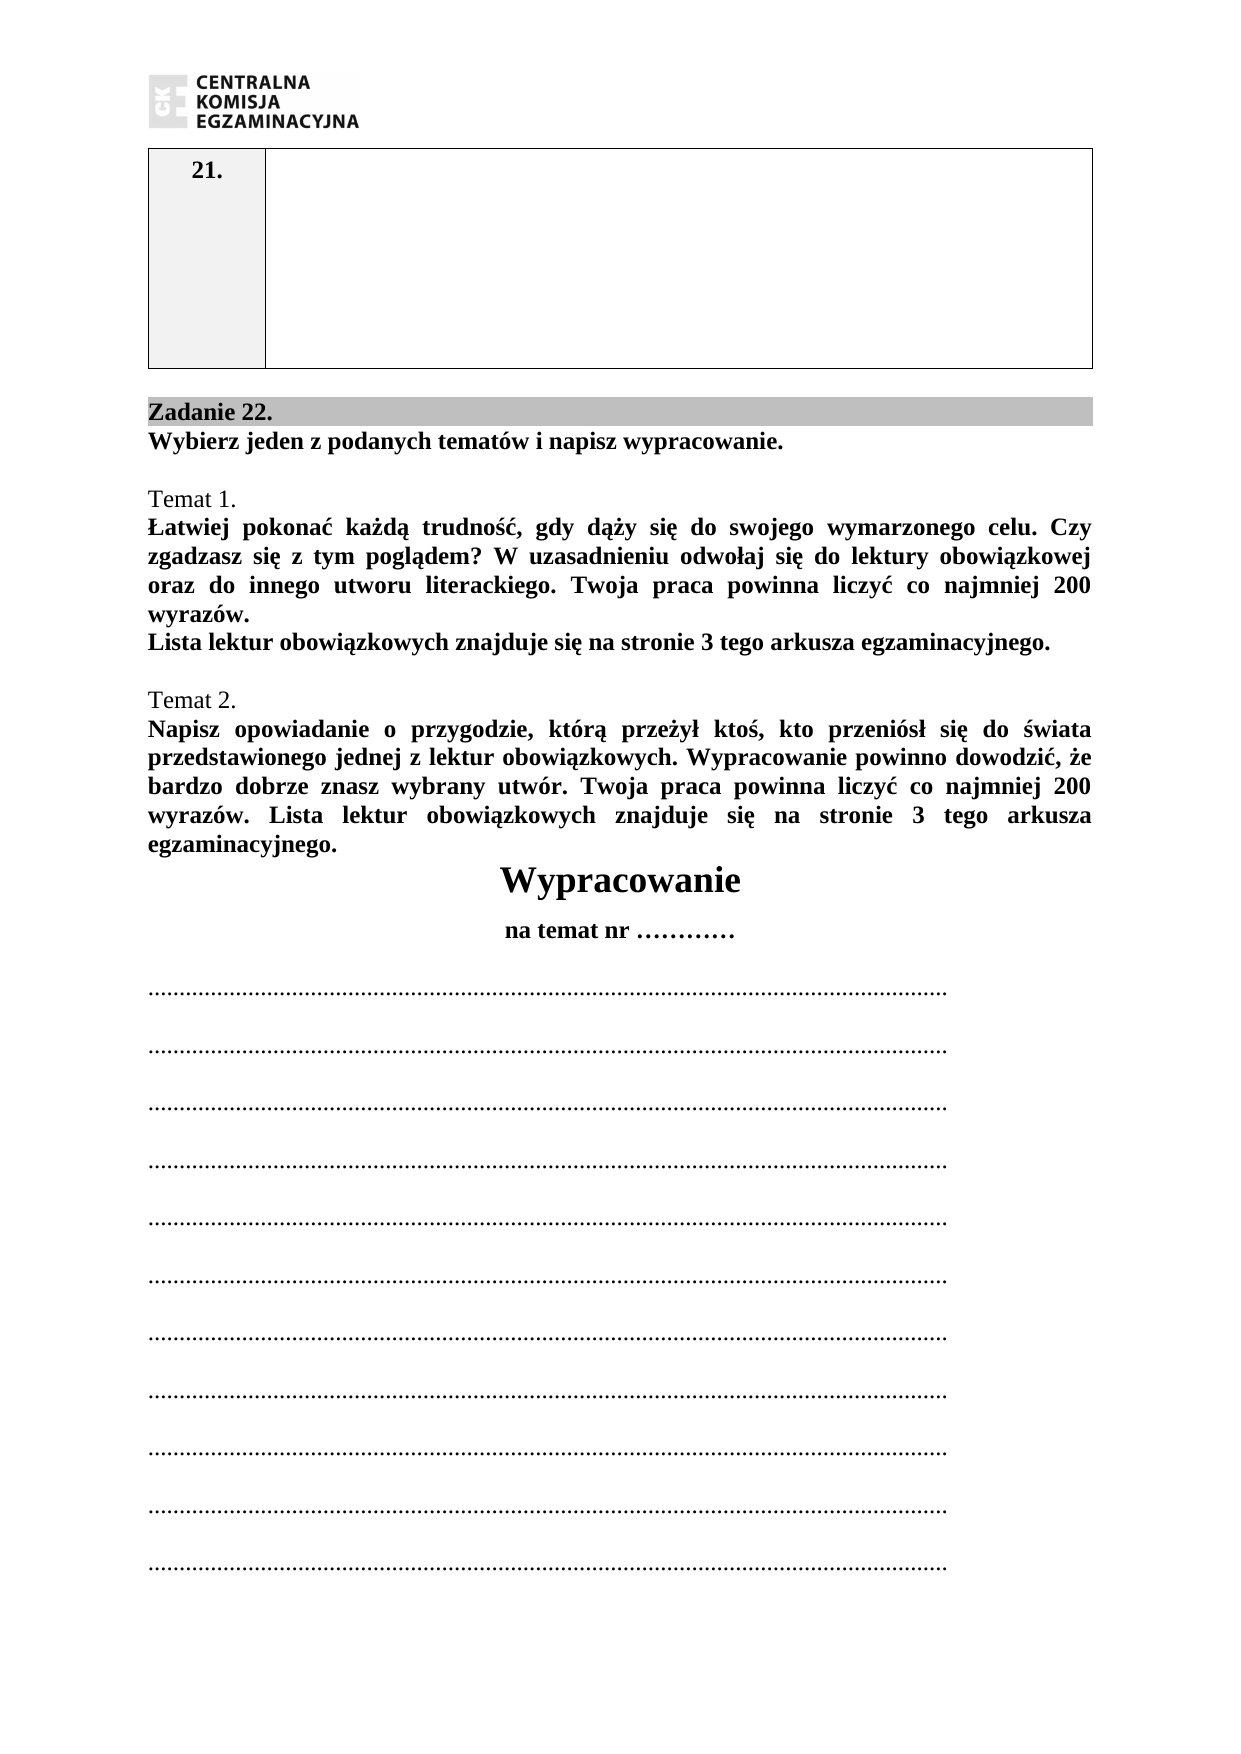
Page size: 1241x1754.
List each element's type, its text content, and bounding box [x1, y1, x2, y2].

text Temat 2. [148, 685, 1093, 714]
text Temat 1. [148, 484, 1093, 512]
text ................................................................................................................................ [148, 1432, 1093, 1461]
table_cell 21. [149, 149, 265, 368]
text ................................................................................................................................ [148, 1375, 1093, 1404]
text ................................................................................................................................ [148, 972, 1093, 1001]
text ................................................................................................................................ [148, 1317, 1093, 1346]
picture [147, 73, 361, 130]
text Wybierz jeden z podanych tematów i napisz wypracowanie. [148, 426, 1093, 455]
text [148, 1547, 1093, 1576]
text Zadanie 22. [148, 397, 1093, 426]
text Łatwiej pokonać każdą trudność, gdy dąży się do swojego wymarzonego celu. Czy zgadzasz się z tym poglądem? W uzasadnieniu odwołaj się do lektury obowiązkowej oraz do innego utworu literackiego. Twoja praca powinna liczyć co najmniej 200 wyrazów. [148, 512, 1093, 627]
text ................................................................................................................................ [148, 1260, 1093, 1289]
text ................................................................................................................................ [148, 1087, 1093, 1116]
text Wypracowanie [148, 857, 1093, 901]
text na temat nr ………… [148, 915, 1093, 944]
text ................................................................................................................................ [148, 1030, 1093, 1059]
text Lista lektur obowiązkowych znajduje się na stronie 3 tego arkusza egzaminacyjnego. [148, 627, 1093, 656]
text ................................................................................................................................ [148, 1202, 1093, 1231]
text Napisz opowiadanie o przygodzie, którą przeżył ktoś, kto przeniósł się do świata przedstawionego jednej z lektur obowiązkowych. Wypracowanie powinno dowodzić, że bardzo dobrze znasz wybrany utwór. Twoja praca powinna liczyć co najmniej 200 wyrazów. Lista lektur obowiązkowych znajduje się na stronie 3 tego arkusza egzaminacyjnego. [148, 714, 1093, 857]
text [148, 1490, 1093, 1519]
table_cell [266, 149, 1092, 368]
text ................................................................................................................................ [148, 1145, 1093, 1174]
